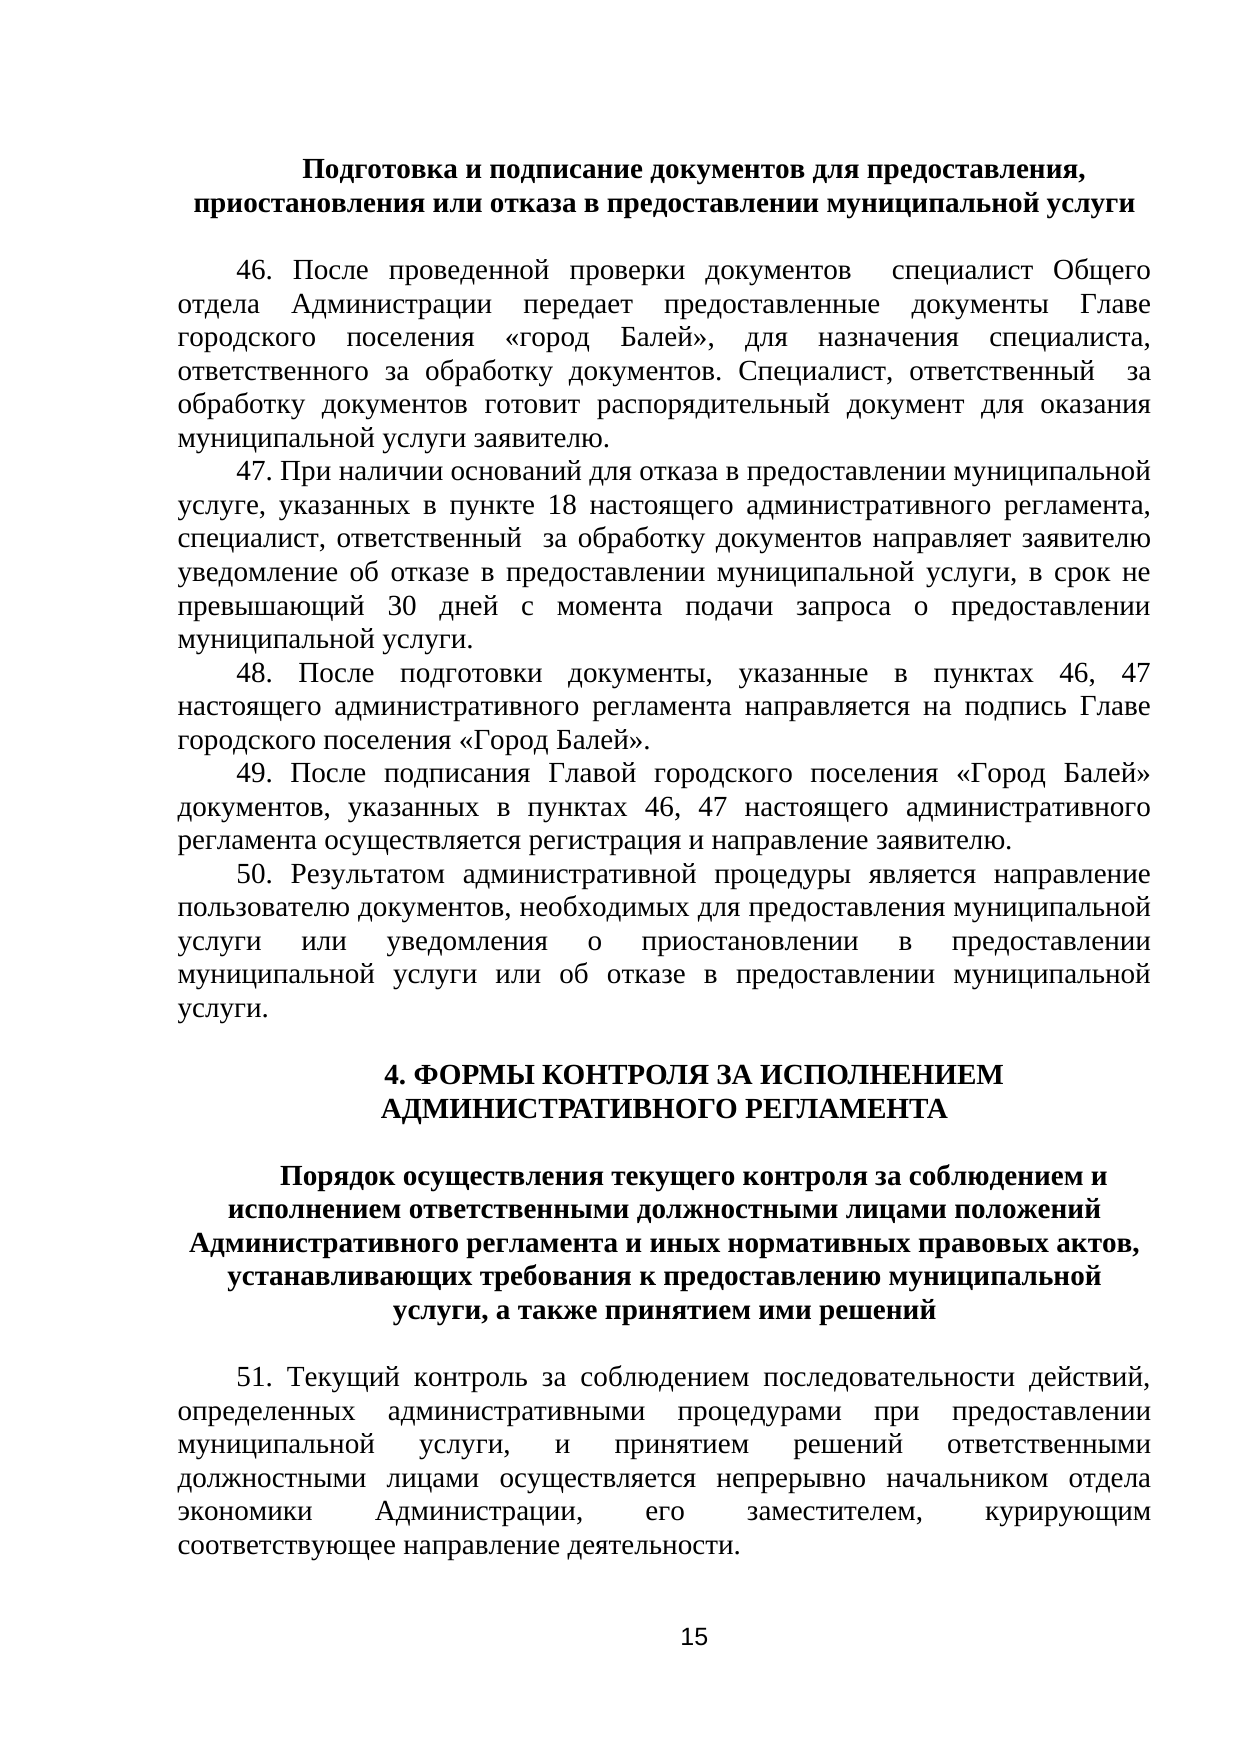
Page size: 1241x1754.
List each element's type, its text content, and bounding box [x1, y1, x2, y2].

subtitle 4. ФОРМЫ КОНТРОЛЯ ЗА ИСПОЛНЕНИЕМ АДМИНИСТРАТИВНОГО РЕГЛАМЕНТА [177, 1057, 1152, 1124]
subtitle Порядок осуществления текущего контроля за соблюдением и исполнением ответственными должностными лицами положений Административного регламента и иных нормативных правовых актов, устанавливающих требования к предоставлению муниципальной услуги, а также принятием ими решений [177, 1158, 1152, 1326]
text 48. После подготовки документы, указанные в пунктах 46, 47 настоящего административного регламента направляется на подпись Главе городского поселения «Город Балей». [177, 655, 1152, 755]
text 47. При наличии оснований для отказа в предоставлении муниципальной услуге, указанных в пункте 18 настоящего административного регламента, специалист, ответственный за обработку документов направляет заявителю уведомление об отказе в предоставлении муниципальной услуги, в срок не превышающий 30 дней с момента подачи запроса о предоставлении муниципальной услуги. [177, 453, 1152, 655]
subtitle Подготовка и подписание документов для предоставления, приостановления или отказа в предоставлении муниципальной услуги [177, 152, 1152, 219]
text 51. Текущий контроль за соблюдением последовательности действий, определенных административными процедурами при предоставлении муниципальной услуги, и принятием решений ответственными должностными лицами осуществляется непрерывно начальником отдела экономики Администрации, его заместителем, курирующим соответствующее направление деятельности. [177, 1359, 1152, 1560]
text 46. После проведенной проверки документов специалист Общего отдела Администрации передает предоставленные документы Главе городского поселения «город Балей», для назначения специалиста, ответственного за обработку документов. Специалист, ответственный за обработку документов готовит распорядительный документ для оказания муниципальной услуги заявителю. [177, 252, 1152, 453]
text 50. Результатом административной процедуры является направление пользователю документов, необходимых для предоставления муниципальной услуги или уведомления о приостановлении в предоставлении муниципальной услуги или об отказе в предоставлении муниципальной услуги. [177, 856, 1152, 1024]
text 49. После подписания Главой городского поселения «Город Балей» документов, указанных в пунктах 46, 47 настоящего административного регламента осуществляется регистрация и направление заявителю. [177, 755, 1152, 856]
